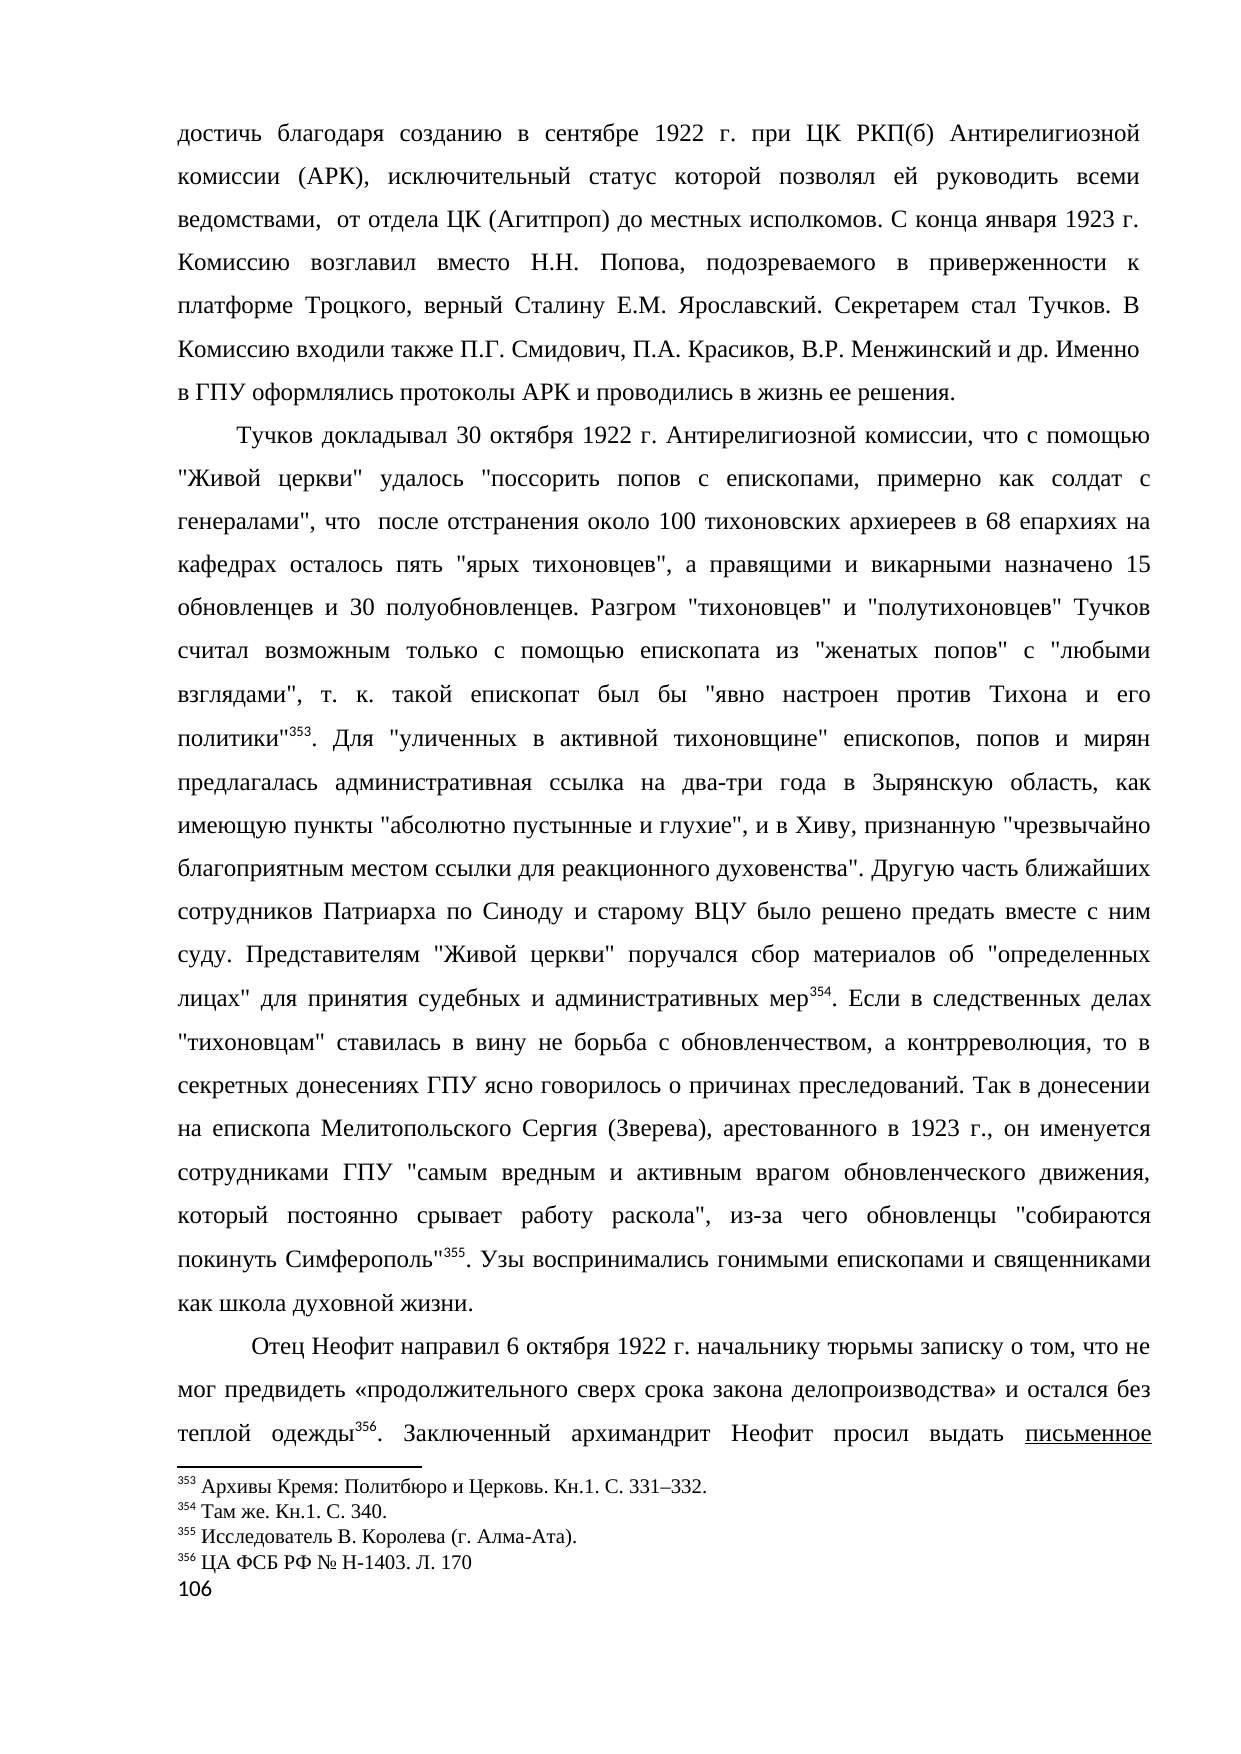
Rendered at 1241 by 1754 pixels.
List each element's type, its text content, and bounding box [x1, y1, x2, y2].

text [177, 1331, 1152, 1448]
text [177, 118, 1141, 406]
text Тучков докладывал 30 октября 1922 г. Антирелигиозной комиссии, что с помощью "Живой церкви" удалось "поссорить попов с епископами, примерно как солдат с генералами", что после отстранения около 100 тихоновских архиереев в 68 епархиях на кафедрах осталось пять "ярых тихоновцев", а правящими и викарными назначено 15 обновленцев и 30 полуобновленцев. Разгром "тихоновцев" и "полутихоновцев" Тучков считал возможным только с помощью епископата из "женатых попов" с "любыми взглядами", т. к. такой епископат был бы "явно настроен против Тихона и его политики". Для "уличенных в активной тихоновщине" епископов, попов и мирян предлагалась административная ссылка на два-три года в Зырянскую область, как имеющую пункты "абсолютно пустынные и глухие", и в Хиву, признанную "чрезвычайно благоприятным местом ссылки для реакционного духовенства". Другую часть ближайших сотрудников Патриарха по Синоду и старому ВЦУ было решено предать вместе с ним суду. Представителям "Живой церкви" поручался сбор материалов об "определенных лицах" для принятия судебных и административных мер. Если в следственных делах "тихоновцам" ставилась в вину не борьба с обновленчеством, а контрреволюция, то в секретных донесениях ГПУ ясно говорилось о причинах преследований. Так в донесении на епископа Мелитопольского Сергия (Зверева), арестованного в 1923 г., он именуется сотрудниками ГПУ "самым вредным и активным врагом обновленческого движения, который постоянно срывает работу раскола", из-за чего обновленцы "собираются покинуть Симферополь". Узы воспринимались гонимыми епископами и священниками как школа духовной жизни. [177, 420, 1152, 1317]
